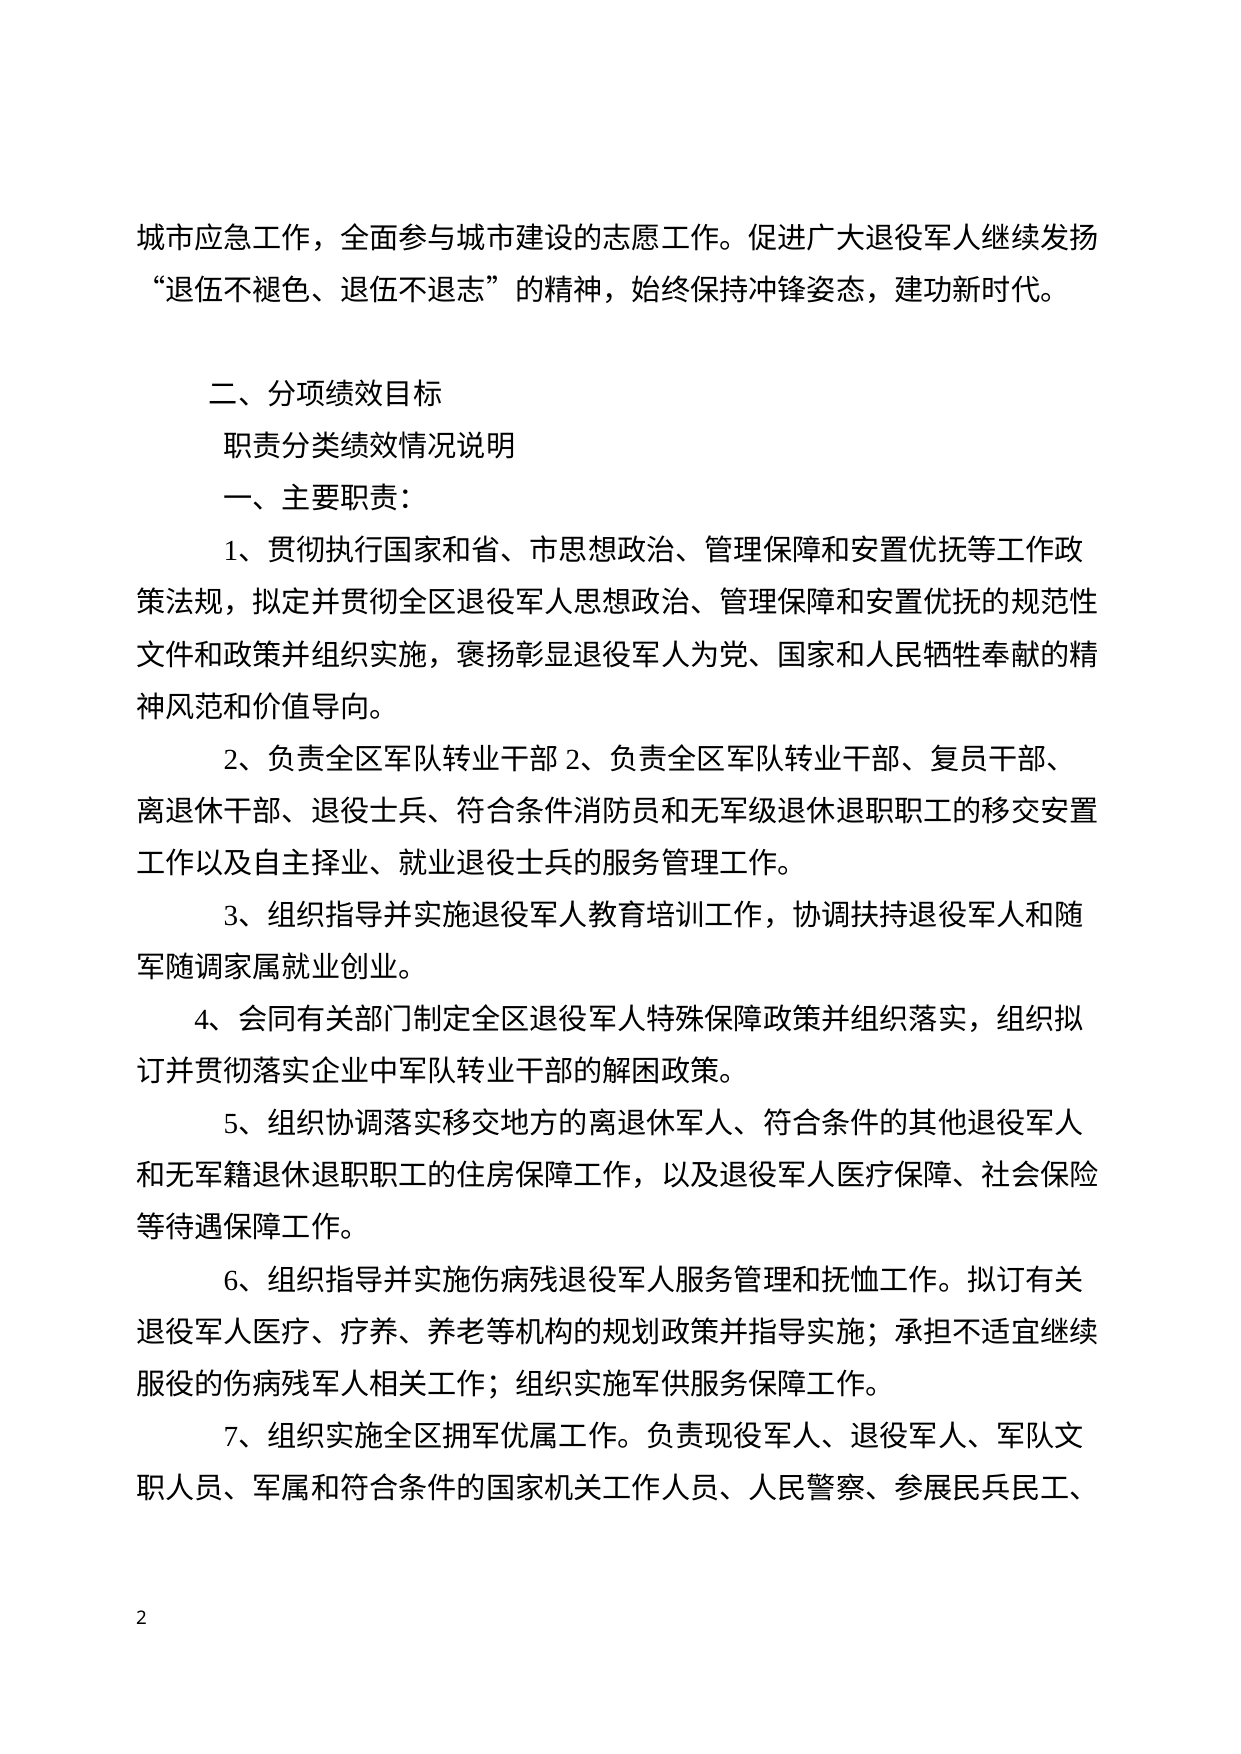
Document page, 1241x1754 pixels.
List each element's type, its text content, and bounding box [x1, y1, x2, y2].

text 5、组织协调落实移交地方的离退休军人、符合条件的其他退役军人和无军籍退休退职职工的住房保障工作，以及退役军人医疗保障、社会保险等待遇保障工作。 [136, 1092, 1104, 1248]
text 4、会同有关部门制定全区退役军人特殊保障政策并组织落实，组织拟订并贯彻落实企业中军队转业干部的解困政策。 [136, 988, 1104, 1092]
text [136, 207, 1104, 311]
text 6、组织指导并实施伤病残退役军人服务管理和抚恤工作。拟订有关退役军人医疗、疗养、养老等机构的规划政策并指导实施；承担不适宜继续服役的伤病残军人相关工作；组织实施军供服务保障工作。 [136, 1248, 1104, 1404]
text 3、组织指导并实施退役军人教育培训工作，协调扶持退役军人和随军随调家属就业创业。 [136, 884, 1104, 988]
text 2、负责全区军队转业干部 2、负责全区军队转业干部、复员干部、离退休干部、退役士兵、符合条件消防员和无军级退休退职职工的移交安置工作以及自主择业、就业退役士兵的服务管理工作。 [136, 727, 1104, 884]
text 职责分类绩效情况说明 [136, 415, 1104, 467]
text 一、主要职责： [136, 467, 1104, 519]
text 二、分项绩效目标 [136, 363, 1104, 415]
text 1、贯彻执行国家和省、市思想政治、管理保障和安置优抚等工作政策法规，拟定并贯彻全区退役军人思想政治、管理保障和安置优抚的规范性文件和政策并组织实施，褒扬彰显退役军人为党、国家和人民牺牲奉献的精神风范和价值导向。 [136, 519, 1104, 727]
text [136, 1404, 1104, 1509]
